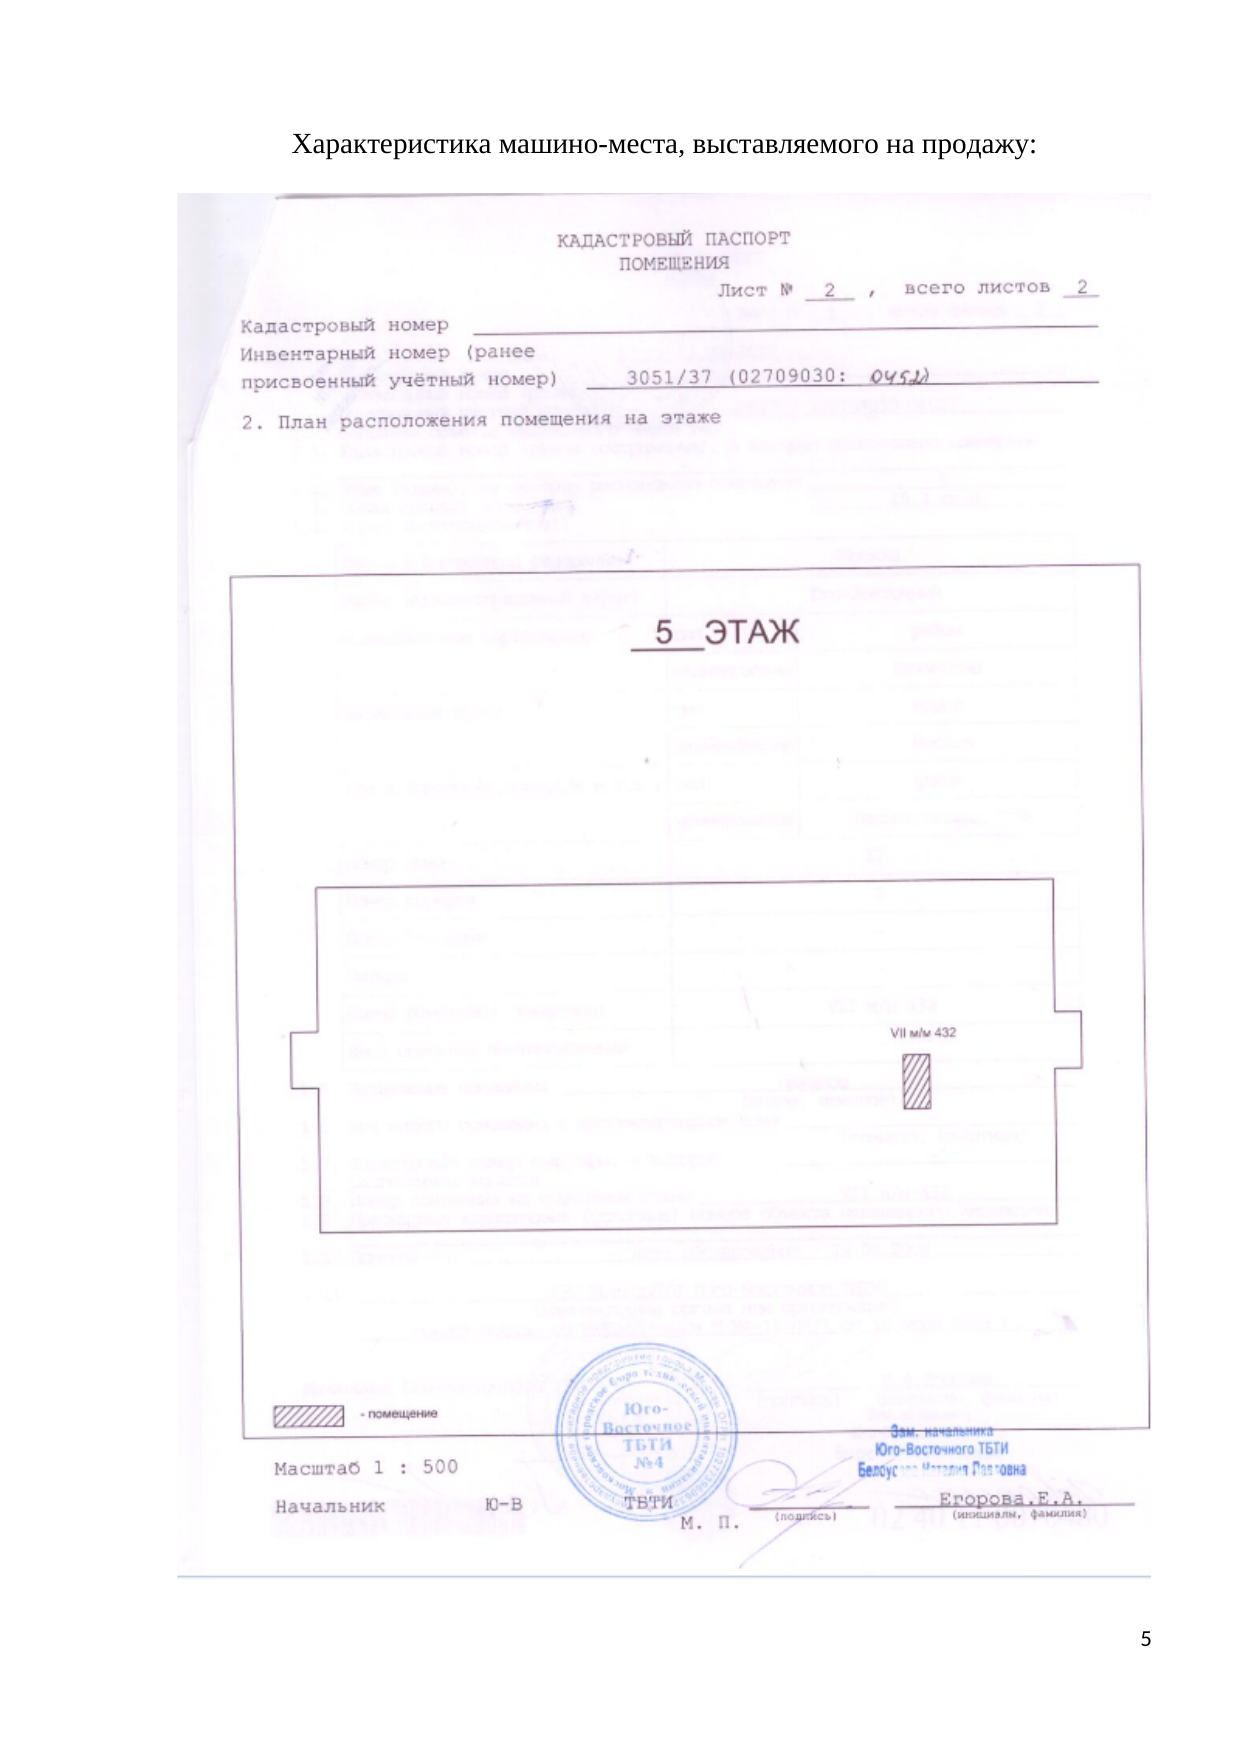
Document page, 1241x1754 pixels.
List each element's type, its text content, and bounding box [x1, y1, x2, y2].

picture [177, 193, 1152, 1579]
text Характеристика машино-места, выставляемого на продажу: [177, 126, 1152, 160]
